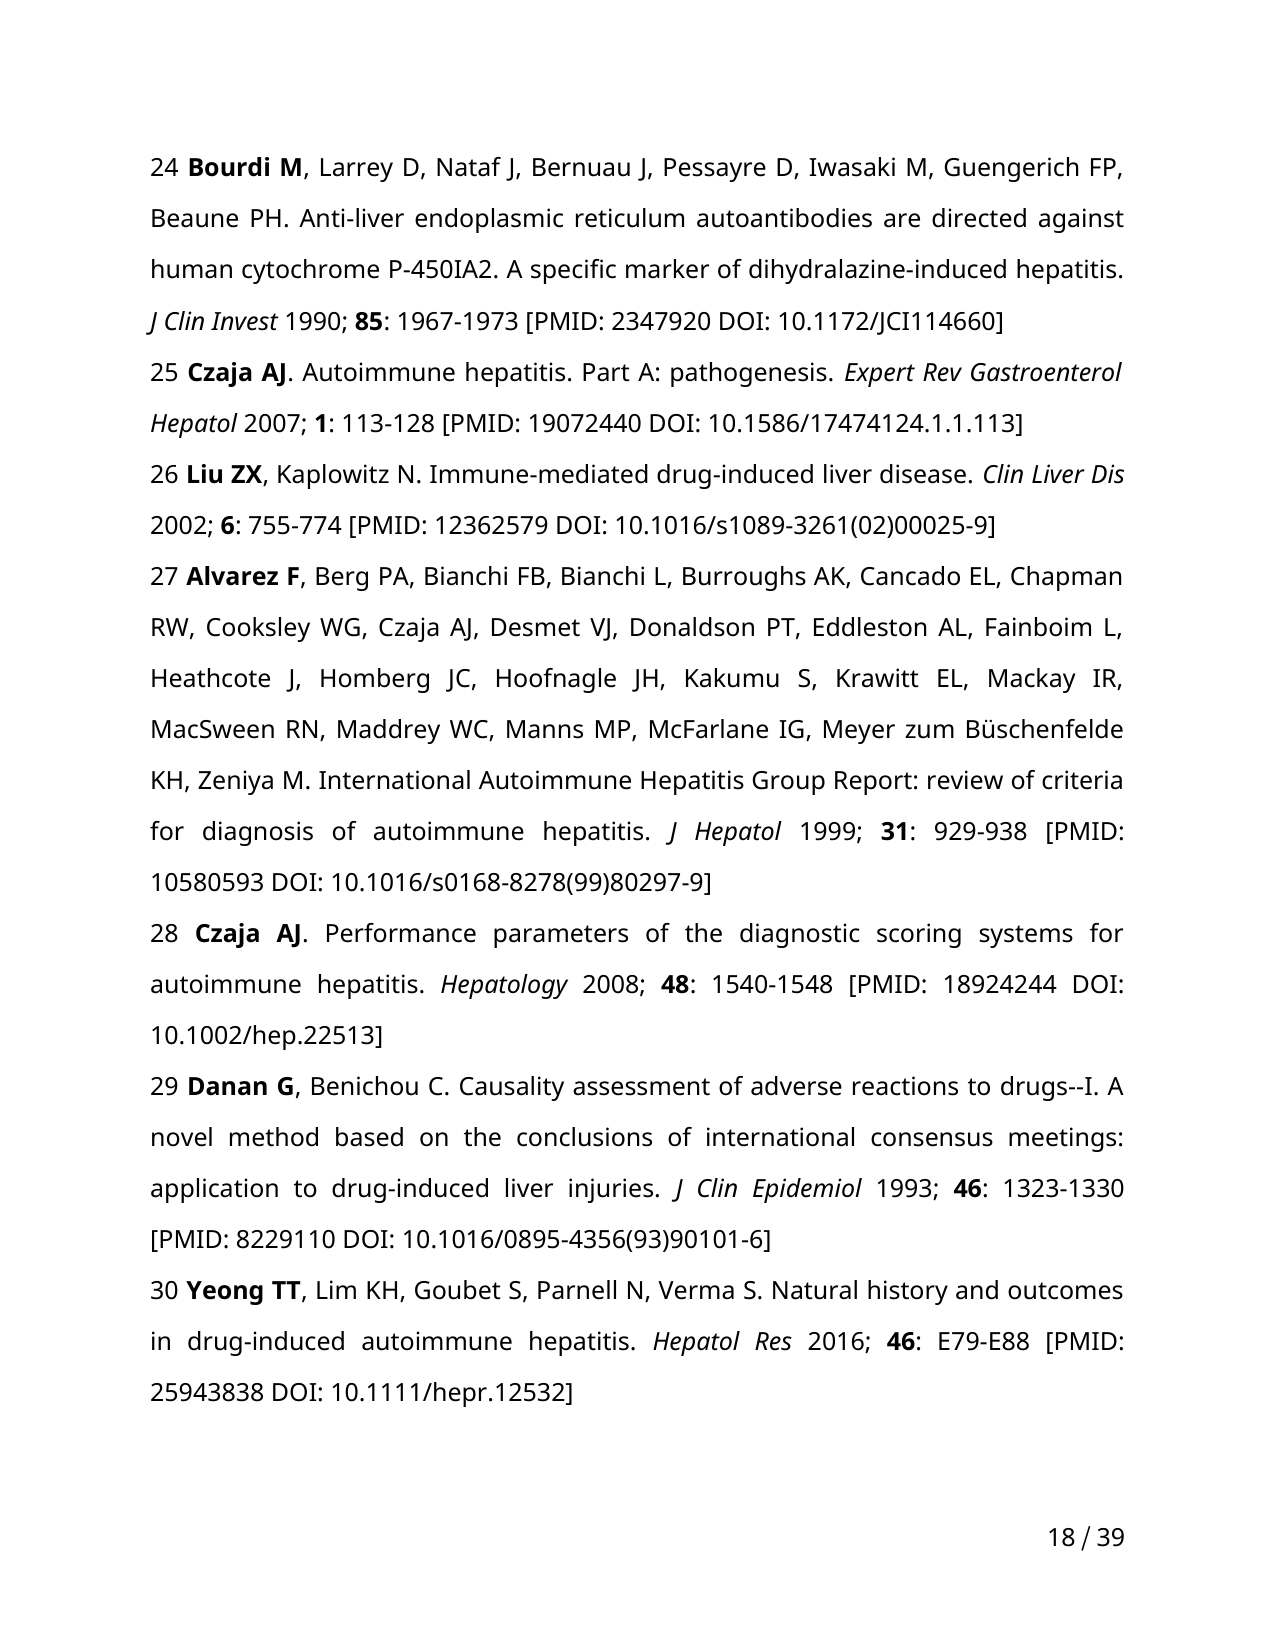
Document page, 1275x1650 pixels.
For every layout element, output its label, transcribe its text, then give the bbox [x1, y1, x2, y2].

text 30 Yeong TT, Lim KH, Goubet S, Parnell N, Verma S. Natural history and outcomes in drug-induced autoimmune hepatitis. Hepatol Res 2016; 46: E79-E88 [PMID: 25943838 DOI: 10.1111/hepr.12532] [150, 1273, 1125, 1409]
text 27 Alvarez F, Berg PA, Bianchi FB, Bianchi L, Burroughs AK, Cancado EL, Chapman RW, Cooksley WG, Czaja AJ, Desmet VJ, Donaldson PT, Eddleston AL, Fainboim L, Heathcote J, Homberg JC, Hoofnagle JH, Kakumu S, Krawitt EL, Mackay IR, MacSween RN, Maddrey WC, Manns MP, McFarlane IG, Meyer zum Büschenfelde KH, Zeniya M. International Autoimmune Hepatitis Group Report: review of criteria for diagnosis of autoimmune hepatitis. J Hepatol 1999; 31: 929-938 [PMID: 10580593 DOI: 10.1016/s0168-8278(99)80297-9] [150, 558, 1125, 899]
text 29 Danan G, Benichou C. Causality assessment of adverse reactions to drugs--I. A novel method based on the conclusions of international consensus meetings: application to drug-induced liver injuries. J Clin Epidemiol 1993; 46: 1323-1330 [PMID: 8229110 DOI: 10.1016/0895-4356(93)90101-6] [150, 1069, 1125, 1256]
text 28 Czaja AJ. Performance parameters of the diagnostic scoring systems for autoimmune hepatitis. Hepatology 2008; 48: 1540-1548 [PMID: 18924244 DOI: 10.1002/hep.22513] [150, 916, 1125, 1052]
text 26 Liu ZX, Kaplowitz N. Immune-mediated drug-induced liver disease. Clin Liver Dis 2002; 6: 755-774 [PMID: 12362579 DOI: 10.1016/s1089-3261(02)00025-9] [150, 456, 1125, 541]
text 25 Czaja AJ. Autoimmune hepatitis. Part A: pathogenesis. Expert Rev Gastroenterol Hepatol 2007; 1: 113-128 [PMID: 19072440 DOI: 10.1586/17474124.1.1.113] [150, 354, 1125, 439]
text 24 Bourdi M, Larrey D, Nataf J, Bernuau J, Pessayre D, Iwasaki M, Guengerich FP, Beaune PH. Anti-liver endoplasmic reticulum autoantibodies are directed against human cytochrome P-450IA2. A specific marker of dihydralazine-induced hepatitis. J Clin Invest 1990; 85: 1967-1973 [PMID: 2347920 DOI: 10.1172/JCI114660] [150, 150, 1125, 337]
